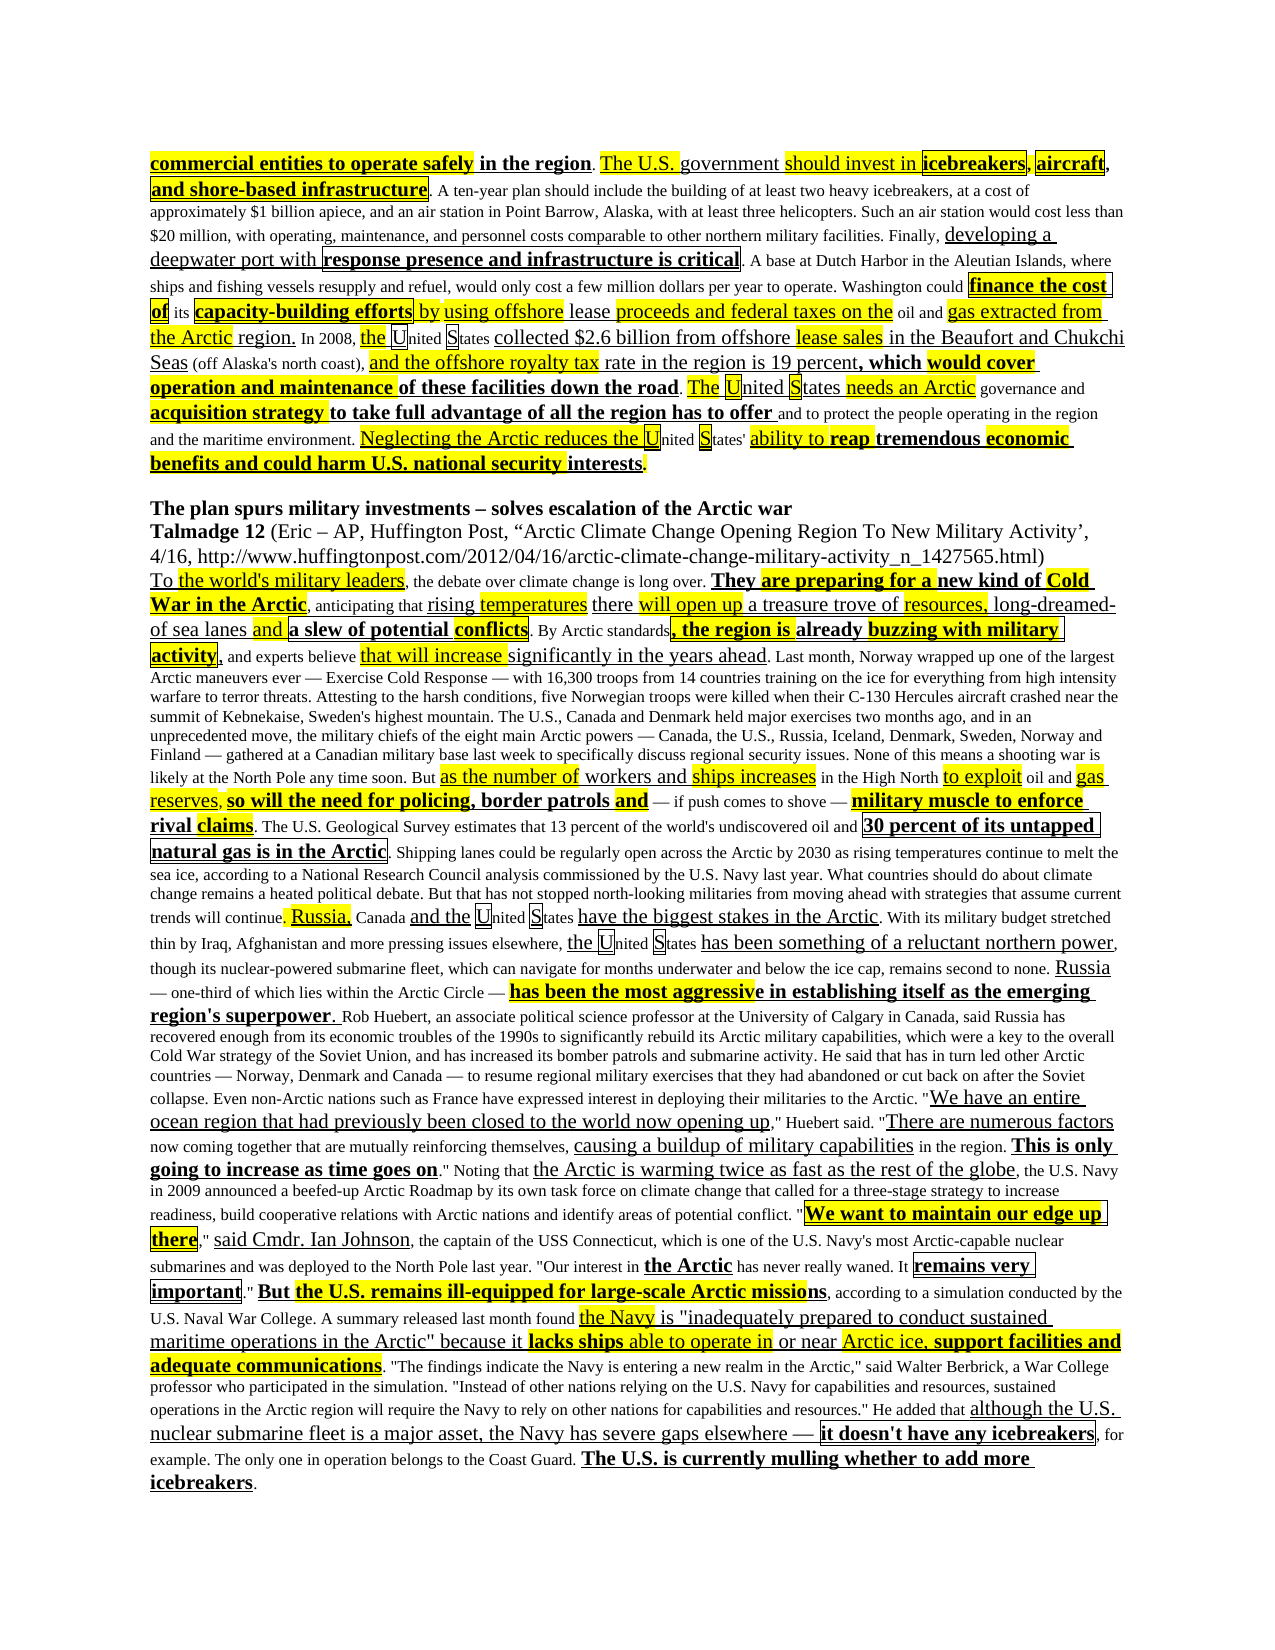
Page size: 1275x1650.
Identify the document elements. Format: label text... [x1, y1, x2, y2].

text Talmadge 12 (Eric – AP, Huffington Post, “Arctic Climate Change Opening Region To New Military Activity’, 4/16, http://www.huffingtonpost.com/2012/04/16/arctic-climate-change-military-activity_n_1427565.html) [150, 519, 1125, 568]
text To the world's military leaders, the debate over climate change is long over. They are preparing for a new kind of Cold War in the Arctic, anticipating that rising temperatures there will open up a treasure trove of resources, long-dreamed-of sea lanes and a slew of potential conflicts. By Arctic standards, the region is already buzzing with military activity, and experts believe that will increase significantly in the years ahead. Last month, Norway wrapped up one of the largest Arctic maneuvers ever — Exercise Cold Response — with 16,300 troops from 14 countries training on the ice for everything from high intensity warfare to terror threats. Attesting to the harsh conditions, five Norwegian troops were killed when their C-130 Hercules aircraft crashed near the summit of Kebnekaise, Sweden's highest mountain. The U.S., Canada and Denmark held major exercises two months ago, and in an unprecedented move, the military chiefs of the eight main Arctic powers — Canada, the U.S., Russia, Iceland, Denmark, Sweden, Norway and Finland — gathered at a Canadian military base last week to specifically discuss regional security issues. None of this means a shooting war is likely at the North Pole any time soon. But as the number of workers and ships increases in the High North to exploit oil and gas reserves, so will the need for policing, border patrols and — if push comes to shove — military muscle to enforce rival claims. The U.S. Geological Survey estimates that 13 percent of the world's undiscovered oil and 30 percent of its untapped natural gas is in the Arctic. Shipping lanes could be regularly open across the Arctic by 2030 as rising temperatures continue to melt the sea ice, according to a National Research Council analysis commissioned by the U.S. Navy last year. What countries should do about climate change remains a heated political debate. But that has not stopped north-looking militaries from moving ahead with strategies that assume current trends will continue. Russia, Canada and the United States have the biggest stakes in the Arctic. With its military budget stretched thin by Iraq, Afghanistan and more pressing issues elsewhere, the United States has been something of a reluctant northern power, though its nuclear-powered submarine fleet, which can navigate for months underwater and below the ice cap, remains second to none. Russia — one-third of which lies within the Arctic Circle — has been the most aggressive in establishing itself as the emerging region's superpower. Rob Huebert, an associate political science professor at the University of Calgary in Canada, said Russia has recovered enough from its economic troubles of the 1990s to significantly rebuild its Arctic military capabilities, which were a key to the overall Cold War strategy of the Soviet Union, and has increased its bomber patrols and submarine activity. He said that has in turn led other Arctic countries — Norway, Denmark and Canada — to resume regional military exercises that they had abandoned or cut back on after the Soviet collapse. Even non-Arctic nations such as France have expressed interest in deploying their militaries to the Arctic. "We have an entire ocean region that had previously been closed to the world now opening up," Huebert said. "There are numerous factors now coming together that are mutually reinforcing themselves, causing a buildup of military capabilities in the region. This is only going to increase as time goes on." Noting that the Arctic is warming twice as fast as the rest of the globe, the U.S. Navy in 2009 announced a beefed-up Arctic Roadmap by its own task force on climate change that called for a three-stage strategy to increase readiness, build cooperative relations with Arctic nations and identify areas of potential conflict. "We want to maintain our edge up there," said Cmdr. Ian Johnson, the captain of the USS Connecticut, which is one of the U.S. Navy's most Arctic-capable nuclear submarines and was deployed to the North Pole last year. "Our interest in the Arctic has never really waned. It remains very important." But the U.S. remains ill-equipped for large-scale Arctic missions, according to a simulation conducted by the U.S. Naval War College. A summary released last month found the Navy is "inadequately prepared to conduct sustained maritime operations in the Arctic" because it lacks ships able to operate in or near Arctic ice, support facilities and adequate communications. "The findings indicate the Navy is entering a new realm in the Arctic," said Walter Berbrick, a War College professor who participated in the simulation. "Instead of other nations relying on the U.S. Navy for capabilities and resources, sustained operations in the Arctic region will require the Navy to rely on other nations for capabilities and resources." He added that although the U.S. nuclear submarine fleet is a major asset, the Navy has severe gaps elsewhere — it doesn't have any icebreakers, for example. The only one in operation belongs to the Coast Guard. The U.S. is currently mulling whether to add more icebreakers. [150, 568, 1125, 1494]
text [150, 150, 1125, 474]
subtitle The plan spurs military investments – solves escalation of the Arctic war [150, 495, 1125, 519]
